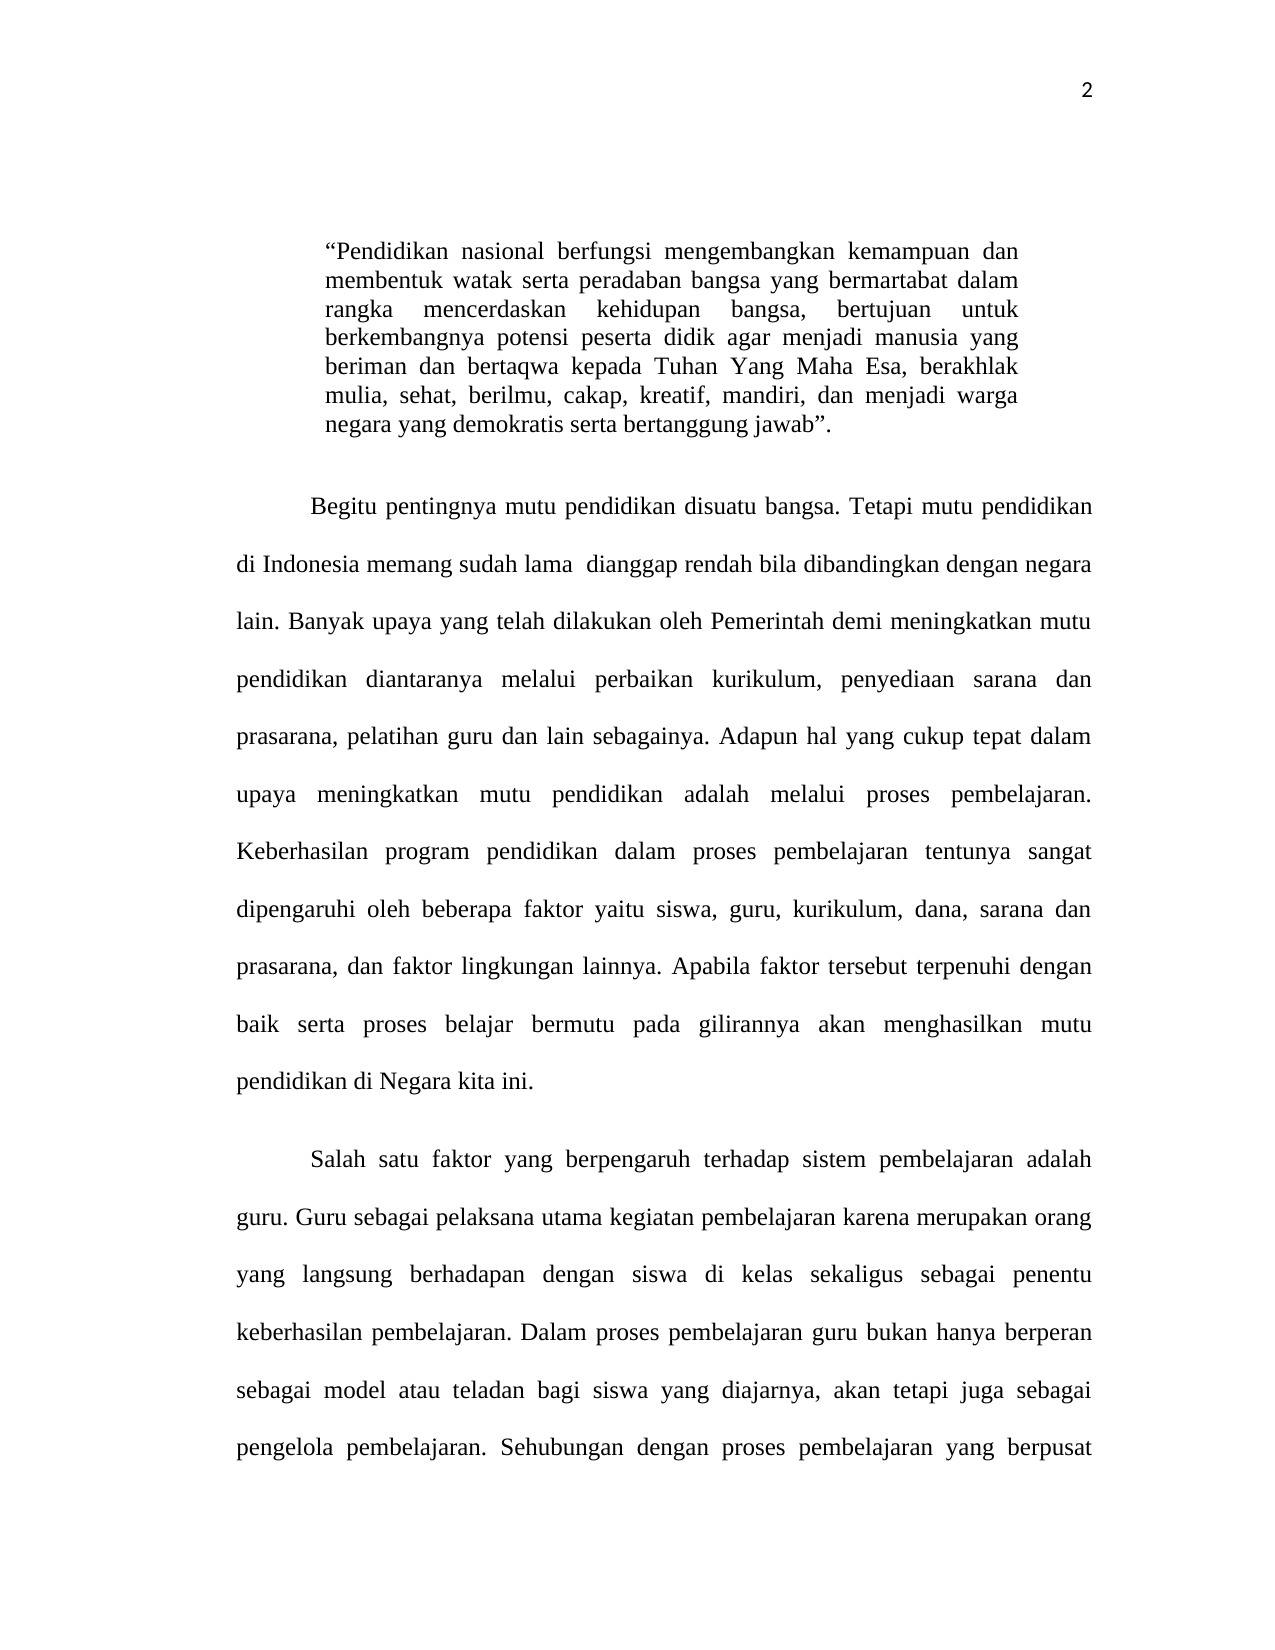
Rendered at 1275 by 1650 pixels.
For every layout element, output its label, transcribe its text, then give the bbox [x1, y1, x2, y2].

text Begitu pentingnya mutu pendidikan disuatu bangsa. Tetapi mutu pendidikan di Indonesia memang sudah lama dianggap rendah bila dibandingkan dengan negara lain. Banyak upaya yang telah dilakukan oleh Pemerintah demi meningkatkan mutu pendidikan diantaranya melalui perbaikan kurikulum, penyediaan sarana dan prasarana, pelatihan guru dan lain sebagainya. Adapun hal yang cukup tepat dalam upaya meningkatkan mutu pendidikan adalah melalui proses pembelajaran. Keberhasilan program pendidikan dalam proses pembelajaran tentunya sangat dipengaruhi oleh beberapa faktor yaitu siswa, guru, kurikulum, dana, sarana dan prasarana, dan faktor lingkungan lainnya. Apabila faktor tersebut terpenuhi dengan baik serta proses belajar bermutu pada gilirannya akan menghasilkan mutu pendidikan di Negara kita ini. [236, 491, 1093, 1095]
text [236, 1144, 1093, 1461]
text “Pendidikan nasional berfungsi mengembangkan kemampuan dan membentuk watak serta peradaban bangsa yang bermartabat dalam rangka mencerdaskan kehidupan bangsa, bertujuan untuk berkembangnya potensi peserta didik agar menjadi manusia yang beriman dan bertaqwa kepada Tuhan Yang Maha Esa, berakhlak mulia, sehat, berilmu, cakap, kreatif, mandiri, dan menjadi warga negara yang demokratis serta bertanggung jawab”. [325, 236, 1019, 437]
